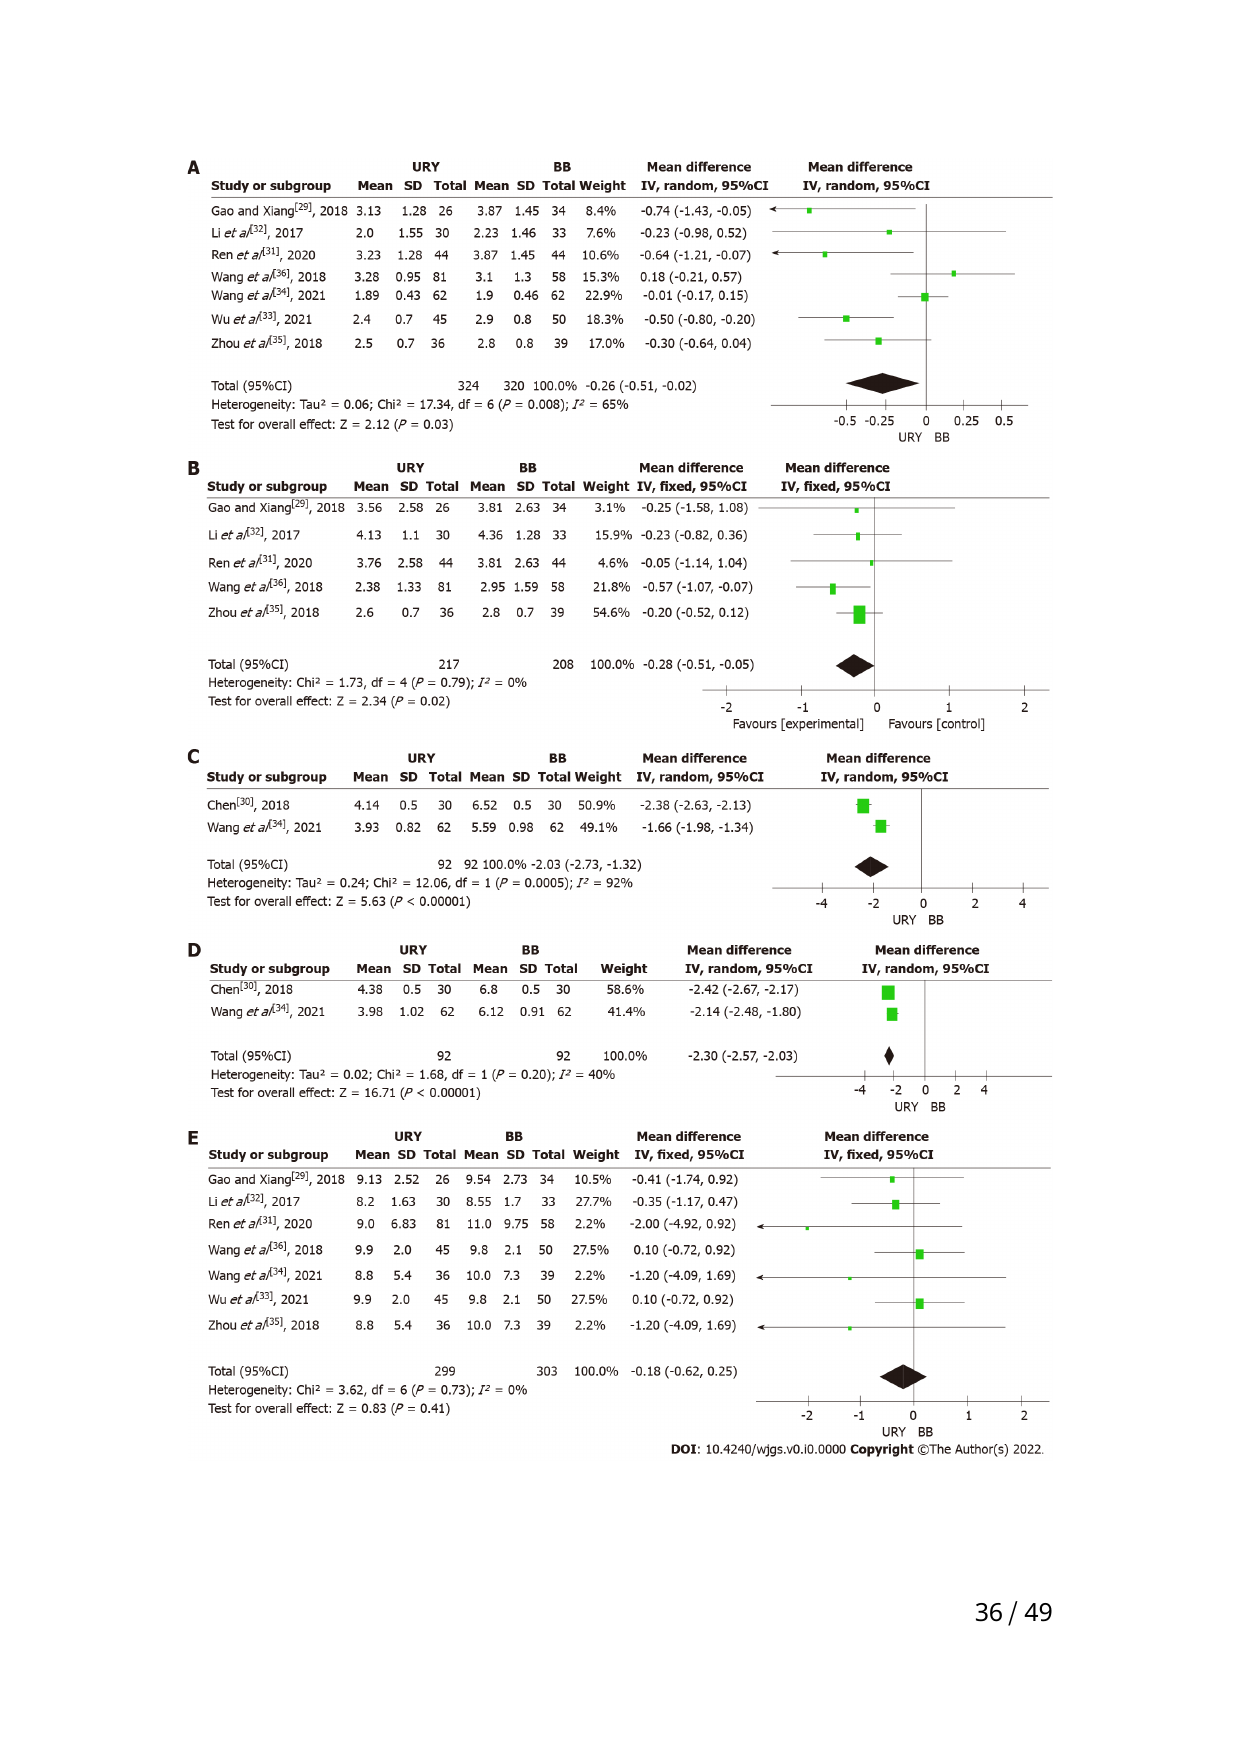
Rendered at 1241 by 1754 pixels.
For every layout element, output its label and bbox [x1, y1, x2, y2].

picture [187, 158, 1053, 1461]
